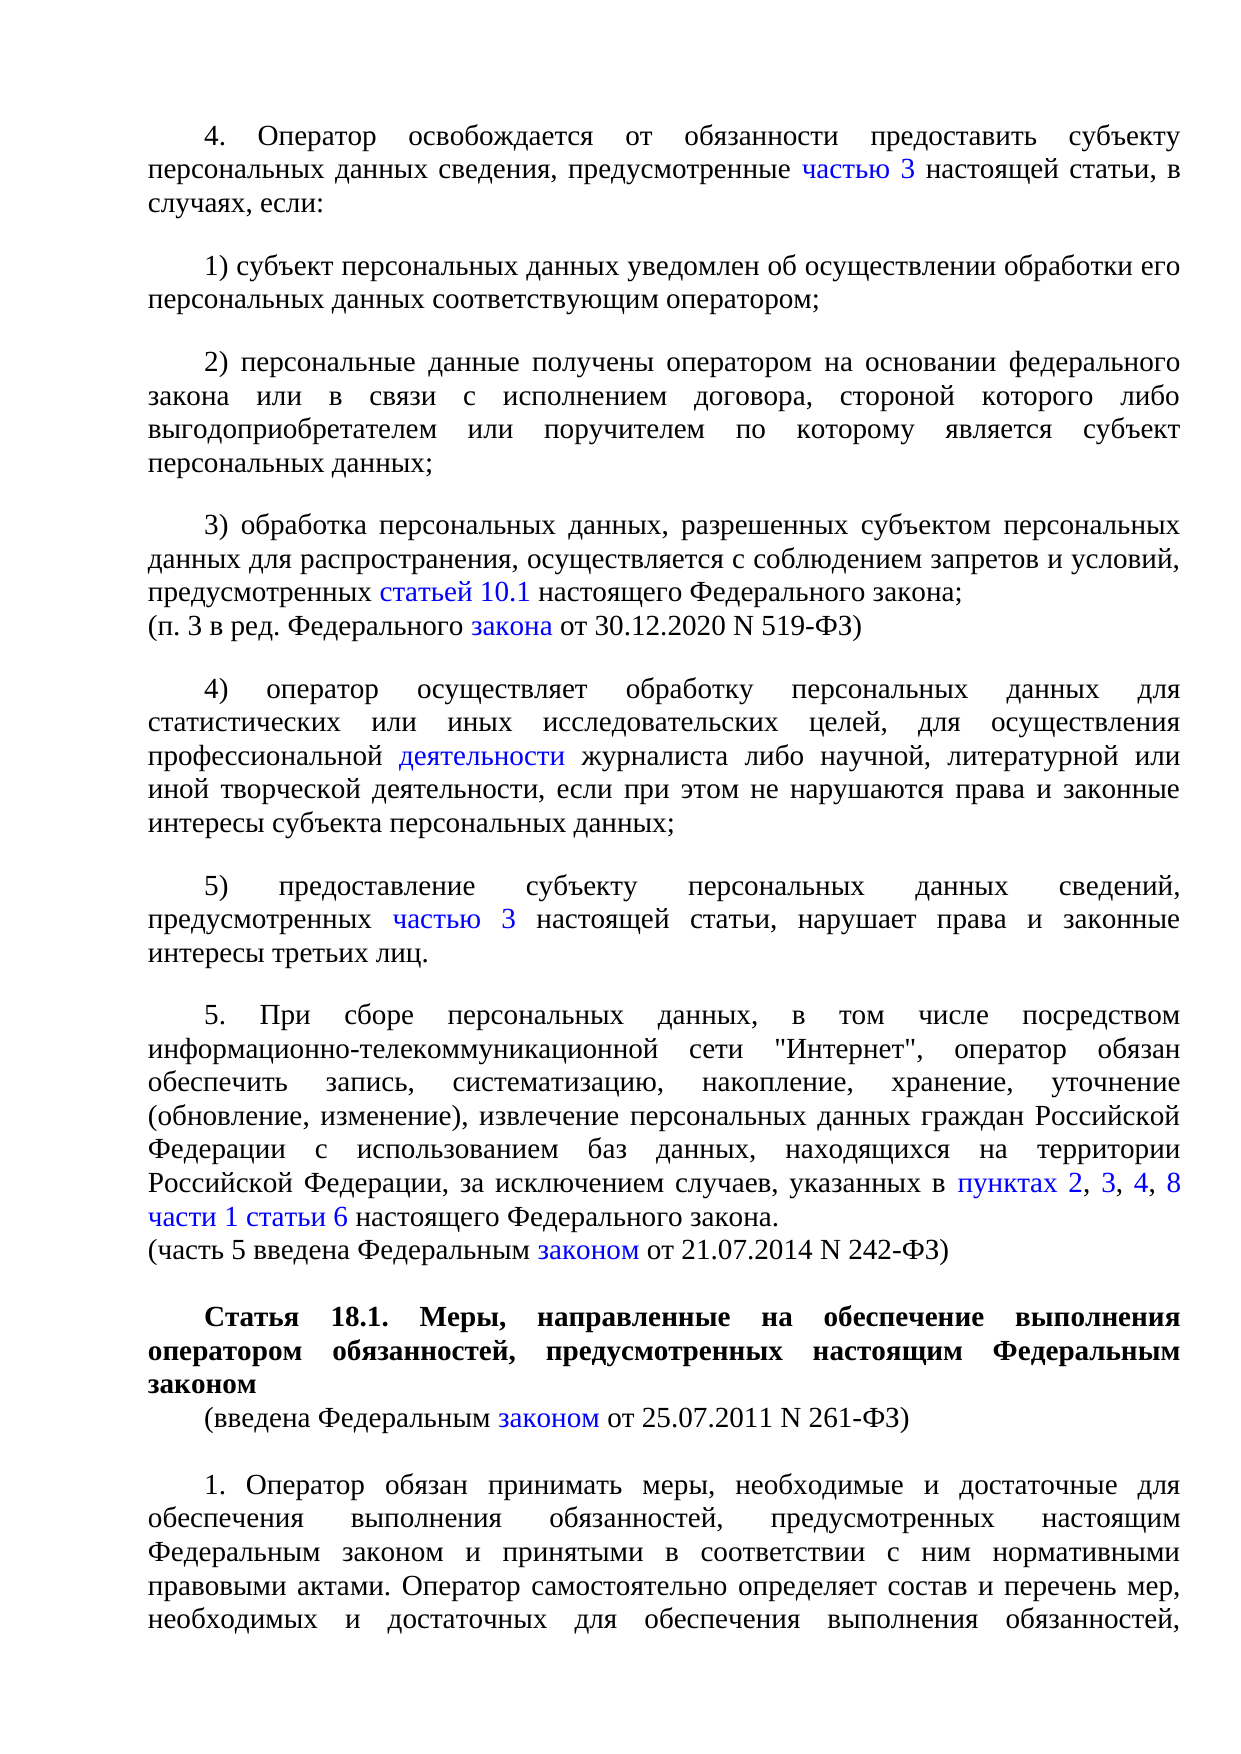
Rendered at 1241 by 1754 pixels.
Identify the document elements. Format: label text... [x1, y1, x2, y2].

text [148, 1467, 1181, 1635]
text (введена Федеральным законом от 25.07.2011 N 261-ФЗ) [148, 1400, 1181, 1433]
text Статья 18.1. Меры, направленные на обеспечение выполнения оператором обязанностей, предусмотренных настоящим Федеральным законом [148, 1299, 1181, 1400]
text 5) предоставление субъекту персональных данных сведений, предусмотренных частью 3 настоящей статьи, нарушает права и законные интересы третьих лиц. [148, 868, 1181, 968]
text 2) персональные данные получены оператором на основании федерального закона или в связи с исполнением договора, стороной которого либо выгодоприобретателем или поручителем по которому является субъект персональных данных; [148, 344, 1181, 478]
text 5. При сборе персональных данных, в том числе посредством информационно-телекоммуникационной сети "Интернет", оператор обязан обеспечить запись, систематизацию, накопление, хранение, уточнение (обновление, изменение), извлечение персональных данных граждан Российской Федерации с использованием баз данных, находящихся на территории Российской Федерации, за исключением случаев, указанных в пунктах 2, 3, 4, 8 части 1 статьи 6 настоящего Федерального закона. [148, 997, 1181, 1232]
text (п. 3 в ред. Федерального закона от 30.12.2020 N 519-ФЗ) [148, 608, 1181, 642]
text 3) обработка персональных данных, разрешенных субъектом персональных данных для распространения, осуществляется с соблюдением запретов и условий, предусмотренных статьей 10.1 настоящего Федерального закона; [148, 507, 1181, 608]
text 4. Оператор освобождается от обязанности предоставить субъекту персональных данных сведения, предусмотренные частью 3 настоящей статьи, в случаях, если: [148, 118, 1181, 219]
text 4) оператор осуществляет обработку персональных данных для статистических или иных исследовательских целей, для осуществления профессиональной деятельности журналиста либо научной, литературной или иной творческой деятельности, если при этом не нарушаются права и законные интересы субъекта персональных данных; [148, 671, 1181, 838]
text (часть 5 введена Федеральным законом от 21.07.2014 N 242-ФЗ) [148, 1232, 1181, 1266]
text 1) субъект персональных данных уведомлен об осуществлении обработки его персональных данных соответствующим оператором; [148, 248, 1181, 315]
